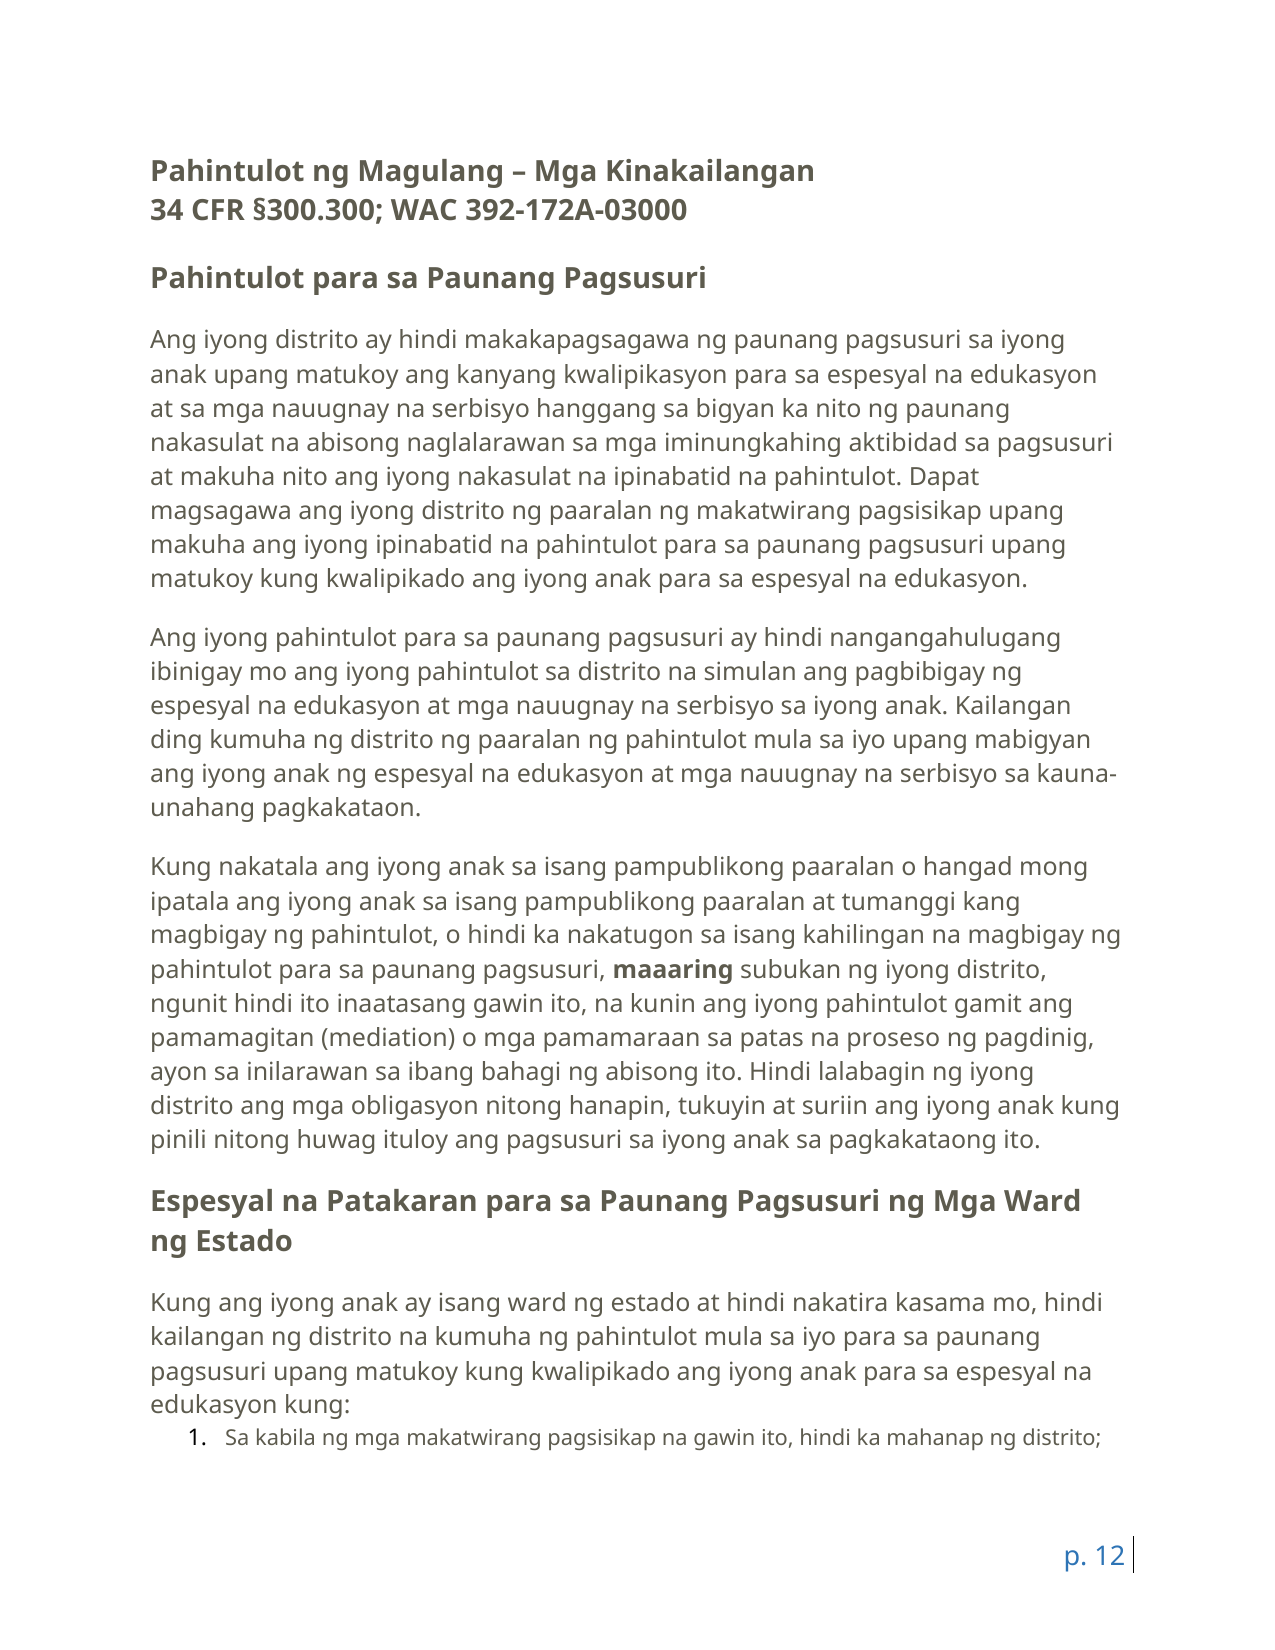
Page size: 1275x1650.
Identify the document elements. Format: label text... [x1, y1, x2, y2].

text Pahintulot para sa Paunang Pagsusuri [150, 257, 1125, 297]
list Sa kabila ng mga makatwirang pagsisikap na gawin ito, hindi ka mahanap ng distrito; [187, 1421, 1125, 1452]
text Ang iyong pahintulot para sa paunang pagsusuri ay hindi nangangahulugang ibinigay mo ang iyong pahintulot sa distrito na simulan ang pagbibigay ng espesyal na edukasyon at mga nauugnay na serbisyo sa iyong anak. Kailangan ding kumuha ng distrito ng paaralan ng pahintulot mula sa iyo upang mabigyan ang iyong anak ng espesyal na edukasyon at mga nauugnay na serbisyo sa kauna-unahang pagkakataon. [150, 620, 1125, 824]
text Ang iyong distrito ay hindi makakapagsagawa ng paunang pagsusuri sa iyong anak upang matukoy ang kanyang kwalipikasyon para sa espesyal na edukasyon at sa mga nauugnay na serbisyo hanggang sa bigyan ka nito ng paunang nakasulat na abisong naglalarawan sa mga iminungkahing aktibidad sa pagsusuri at makuha nito ang iyong nakasulat na ipinabatid na pahintulot. Dapat magsagawa ang iyong distrito ng paaralan ng makatwirang pagsisikap upang makuha ang iyong ipinabatid na pahintulot para sa paunang pagsusuri upang matukoy kung kwalipikado ang iyong anak para sa espesyal na edukasyon. [150, 322, 1125, 595]
subtitle 34 CFR §300.300; WAC 392-172A-03000 [150, 190, 1125, 229]
text Espesyal na Patakaran para sa Paunang Pagsusuri ng Mga Ward ng Estado [150, 1181, 1125, 1260]
text Kung ang iyong anak ay isang ward ng estado at hindi nakatira kasama mo, hindi kailangan ng distrito na kumuha ng pahintulot mula sa iyo para sa paunang pagsusuri upang matukoy kung kwalipikado ang iyong anak para sa espesyal na edukasyon kung: [150, 1285, 1125, 1421]
text Kung nakatala ang iyong anak sa isang pampublikong paaralan o hangad mong ipatala ang iyong anak sa isang pampublikong paaralan at tumanggi kang magbigay ng pahintulot, o hindi ka nakatugon sa isang kahilingan na magbigay ng pahintulot para sa paunang pagsusuri, maaaring subukan ng iyong distrito, ngunit hindi ito inaatasang gawin ito, na kunin ang iyong pahintulot gamit ang pamamagitan (mediation) o mga pamamaraan sa patas na proseso ng pagdinig, ayon sa inilarawan sa ibang bahagi ng abisong ito. Hindi lalabagin ng iyong distrito ang mga obligasyon nitong hanapin, tukuyin at suriin ang iyong anak kung pinili nitong huwag ituloy ang pagsusuri sa iyong anak sa pagkakataong ito. [150, 849, 1125, 1156]
subtitle Pahintulot ng Magulang – Mga Kinakailangan [150, 150, 1125, 190]
